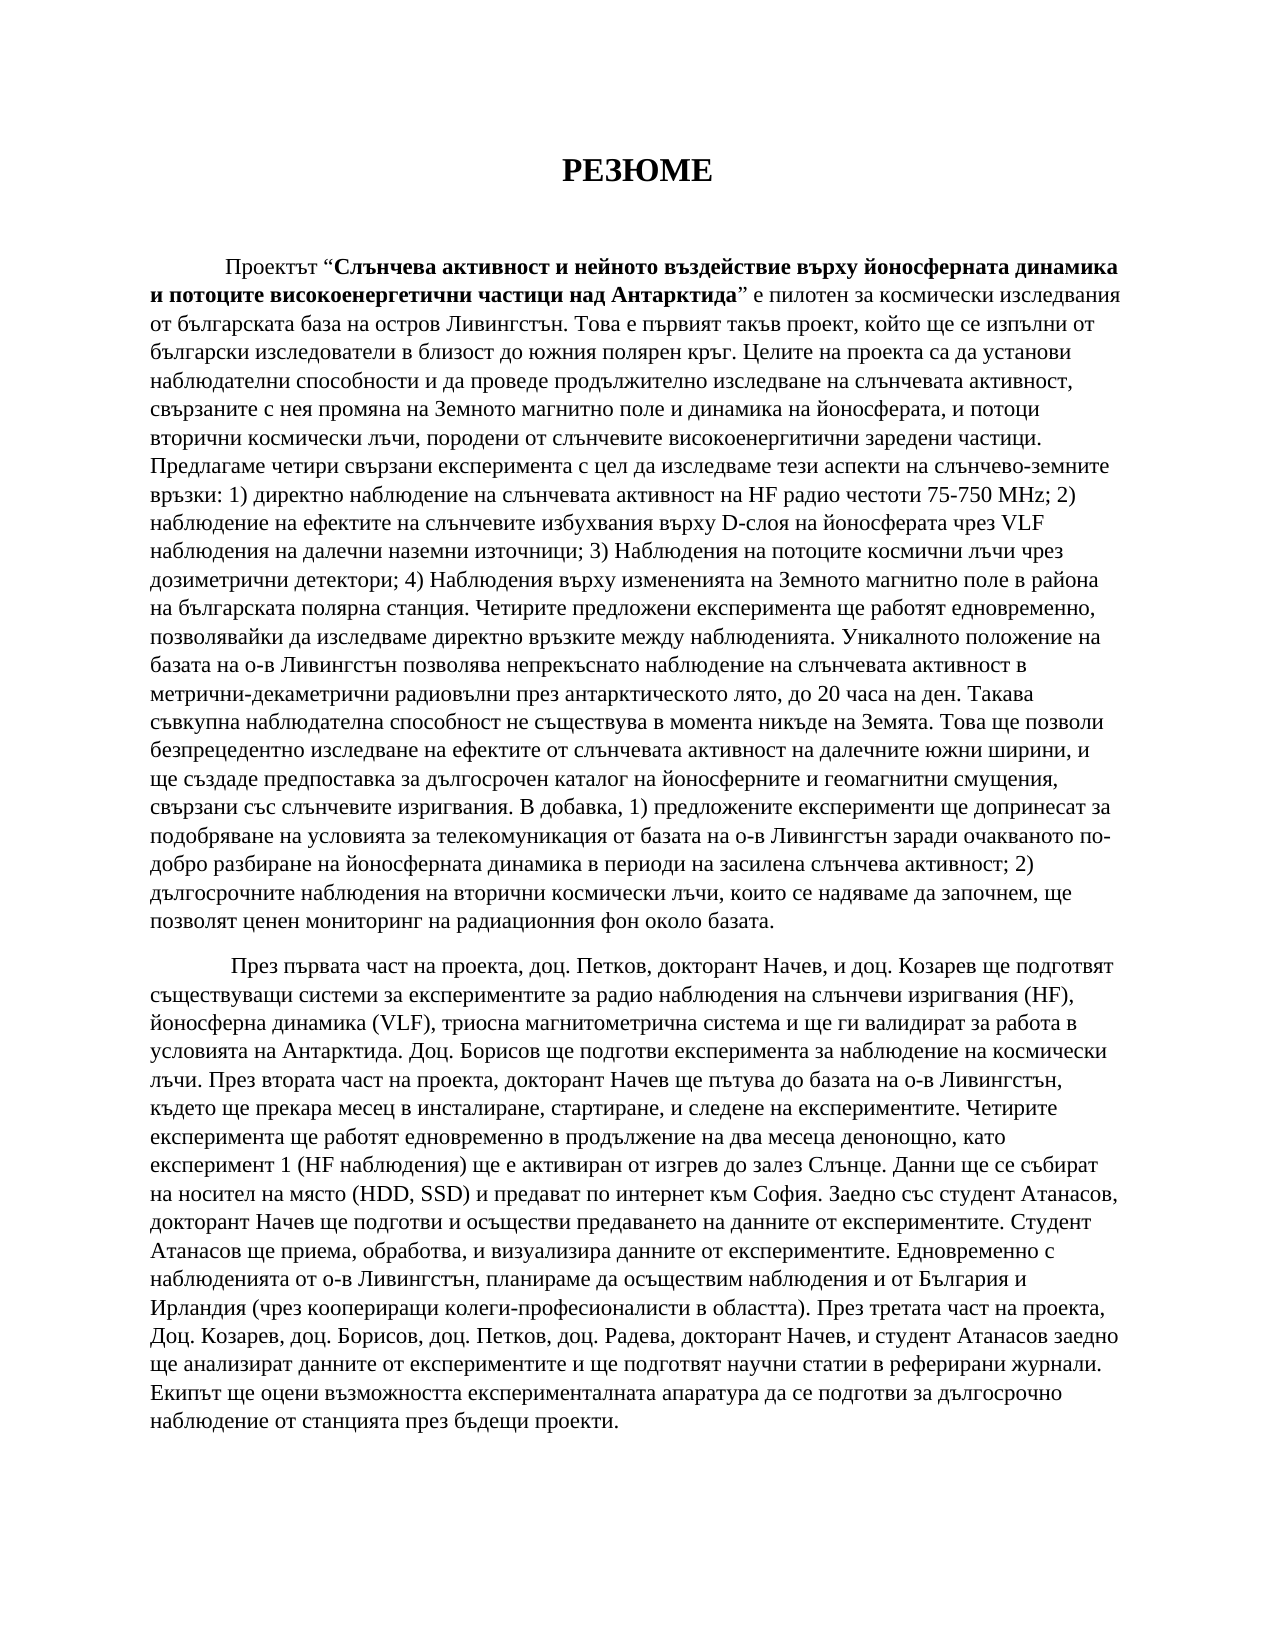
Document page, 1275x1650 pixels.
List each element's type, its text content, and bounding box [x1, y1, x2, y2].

text Проектът “Слънчева активност и нейното въздействие върху йоносферната динамика и потоците високоенергетични частици над Антарктида” е пилотен за космически изследвания от българската база на остров Ливингстън. Това е първият такъв проект, който ще се изпълни от български изследователи в близост до южния полярен кръг. Целите на проекта са да установи наблюдателни способности и да проведе продължително изследване на слънчевата активност, свързаните с нея промяна на Земното магнитно поле и динамика на йоносферата, и потоци вторични космически лъчи, породени от слънчевите високоенергитични заредени частици. Предлагаме четири свързани експеримента с цел да изследваме тези аспекти на слънчево-земните връзки: 1) директно наблюдение на слънчевата активност на HF радио честоти 75-750 MHz; 2) наблюдение на ефектите на слънчевите избухвания върху D-слоя на йоносферата чрез VLF наблюдения на далечни наземни източници; 3) Наблюдения на потоците космични лъчи чрез дозиметрични детектори; 4) Наблюдения върху измененията на Земното магнитно поле в района на българската полярна станция. Четирите предложени експеримента ще работят едновременно, позволявайки да изследваме директно връзките между наблюденията. Уникалното положение на базата на о-в Ливингстън позволява непрекъснато наблюдение на слънчевата активност в метрични-декаметрични радиовълни през антарктическото лято, до 20 часа на ден. Такава съвкупна наблюдателна способност не съществува в момента никъде на Земята. Това ще позволи безпрецедентно изследване на ефектите от слънчевата активност на далечните южни ширини, и ще създаде предпоставка за дългосрочен каталог на йоносферните и геомагнитни смущения, свързани със слънчевите изригвания. В добавка, 1) предложените експерименти ще допринесат за подобряване на условията за телекомуникация от базата на о-в Ливингстън заради очакваното по-добро разбиране на йоносферната динамика в периоди на засилена слънчева активност; 2) дългосрочните наблюдения на вторични космически лъчи, които се надяваме да започнем, ще позволят ценен мониторинг на радиационния фон около базата. [150, 253, 1125, 933]
text РЕЗЮМЕ [150, 150, 1125, 188]
text През първата част на проекта, доц. Петков, докторант Начев, и доц. Козарев ще подготвят съществуващи системи за експериментите за радио наблюдения на слънчеви изригвания (HF), йоносферна динамика (VLF), триосна магнитометрична система и ще ги валидират за работа в условията на Антарктида. Доц. Борисов ще подготви експеримента за наблюдение на космически лъчи. През втората част на проекта, докторант Начев ще пътува до базата на о-в Ливингстън, където ще прекара месец в инсталиране, стартиране, и следене на експериментите. Четирите експеримента ще работят едновременно в продължение на два месеца денонощно, като експеримент 1 (HF наблюдения) ще е активиран от изгрев до залез Слънце. Данни ще се събират на носител на място (HDD, SSD) и предават по интернет към София. Заедно със студент Атанасов, докторант Начев ще подготви и осъществи предаването на данните от експериментите. Студент Атанасов ще приема, обработва, и визуализира данните от експериментите. Едновременно с наблюденията от о-в Ливингстън, планираме да осъществим наблюдения и от България и Ирландия (чрез коопериращи колеги-професионалисти в областта). През третата част на проекта, Доц. Козарев, доц. Борисов, доц. Петков, доц. Радева, докторант Начев, и студент Атанасов заедно ще анализират данните от експериментите и ще подготвят научни статии в реферирани журнали. Екипът ще оцени възможността експерименталната апаратура да се подготви за дългосрочно наблюдение от станцията през бъдещи проекти. [150, 952, 1125, 1434]
